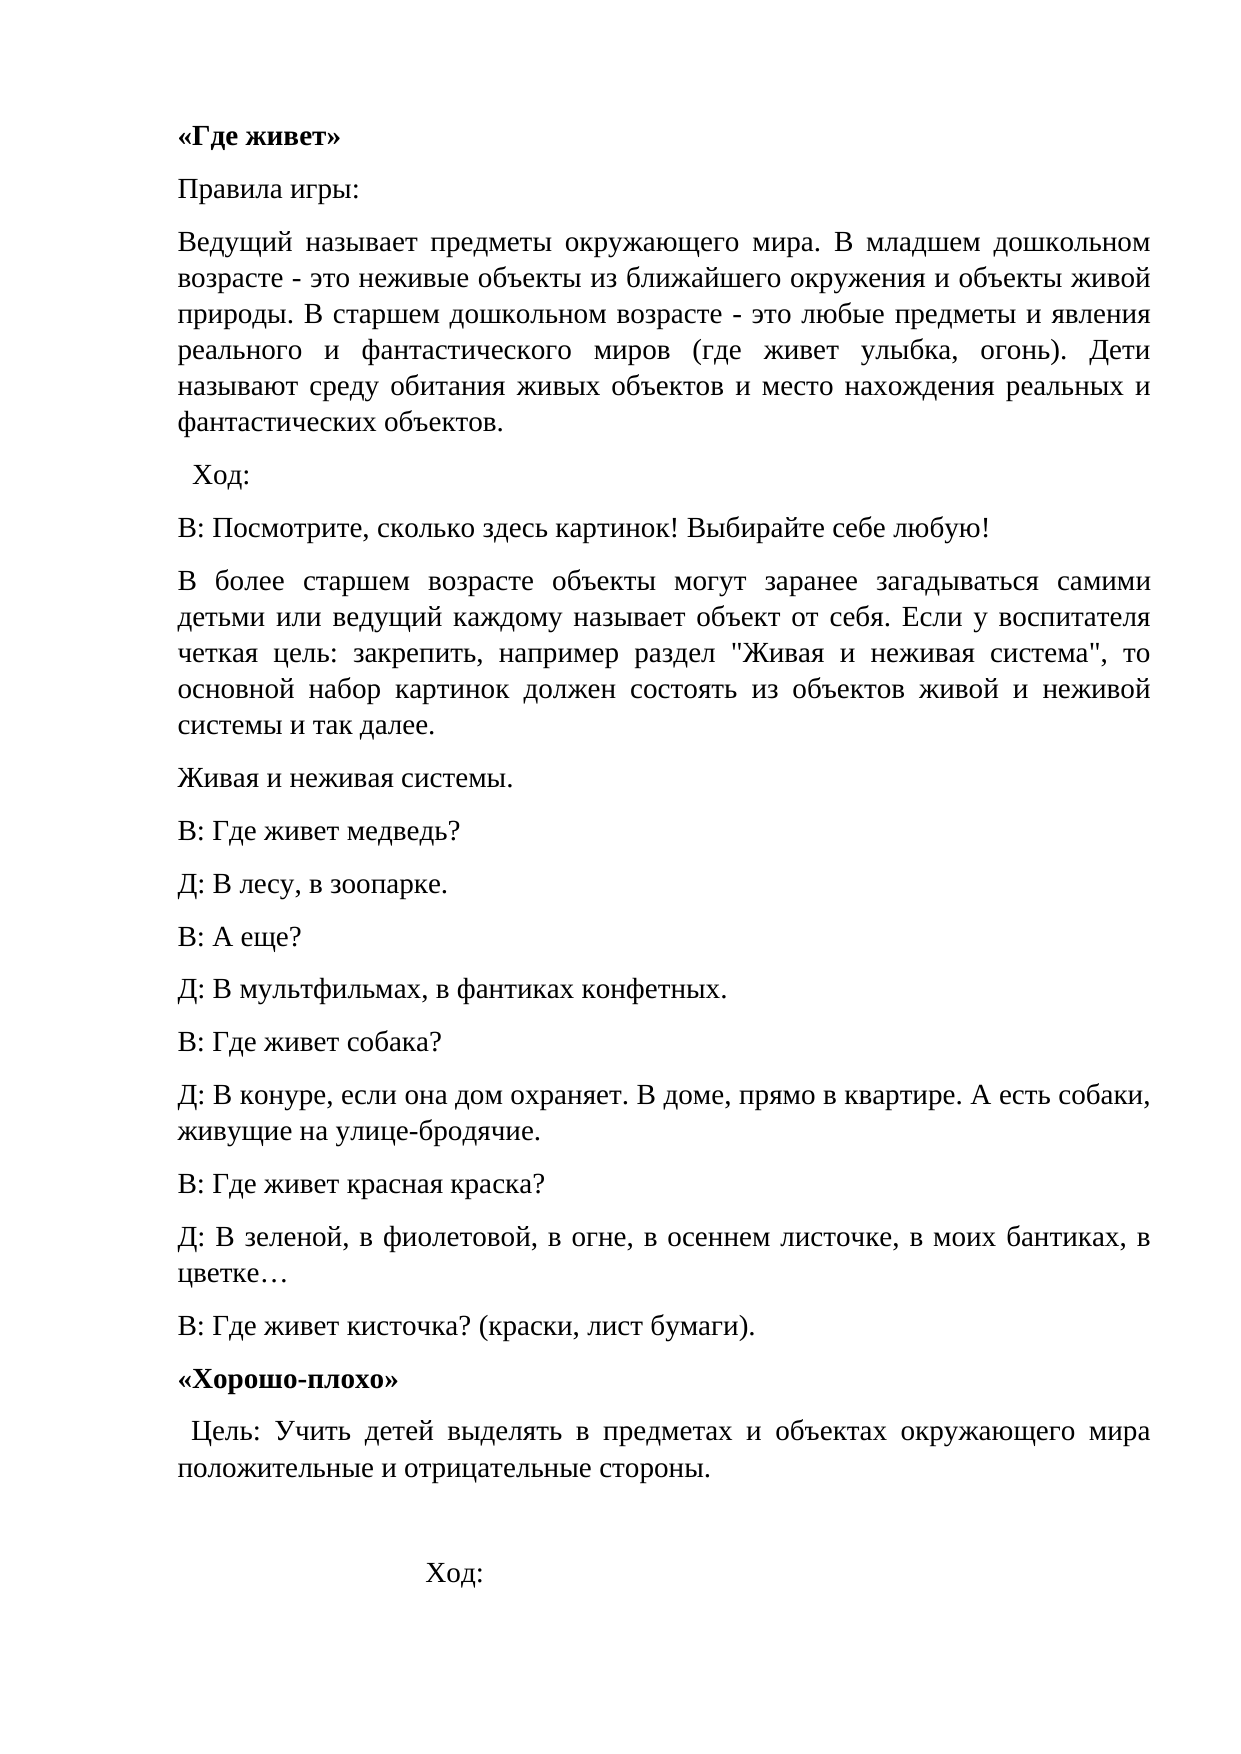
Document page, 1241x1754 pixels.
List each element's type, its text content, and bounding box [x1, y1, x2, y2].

text Живая и неживая системы. [177, 760, 1152, 794]
text Ход: [177, 1555, 1152, 1589]
text В: Посмотрите, сколько здесь картинок! Выбирайте себе любую! [177, 510, 1152, 544]
text В: Где живет кисточка? (краски, лист бумаги). [177, 1308, 1152, 1341]
text Д: В мультфильмах, в фантиках конфетных. [177, 972, 1152, 1005]
text Цель: Учить детей выделять в предметах и объектах окружающего мира положительные и отрицательные стороны. [177, 1413, 1152, 1483]
text Д: В лесу, в зоопарке. [177, 866, 1152, 899]
text Ход: [177, 457, 1152, 491]
text В более старшем возрасте объекты могут заранее загадываться самими детьми или ведущий каждому называет объект от себя. Если у воспитателя четкая цель: закрепить, например раздел "Живая и неживая система", то основной набор картинок должен состоять из объектов живой и неживой системы и так далее. [177, 563, 1152, 741]
text «Хорошо-плохо» [177, 1361, 1152, 1394]
text Правила игры: [177, 171, 1152, 204]
text В: А еще? [177, 919, 1152, 952]
text В: Где живет красная краска? [177, 1166, 1152, 1200]
text Ведущий называет предметы окружающего мира. В младшем дошкольном возрасте - это неживые объекты из ближайшего окружения и объекты живой природы. В старшем дошкольном возрасте - это любые предметы и явления реального и фантастического миров (где живет улыбка, огонь). Дети называют среду обитания живых объектов и место нахождения реальных и фантастических объектов. [177, 224, 1152, 438]
text «Где живет» [177, 118, 1152, 152]
text Д: В конуре, если она дом охраняет. В доме, прямо в квартире. А есть собаки, живущие на улице-бродячие. [177, 1077, 1152, 1147]
text Д: В зеленой, в фиолетовой, в огне, в осеннем листочке, в моих бантиках, в цветке… [177, 1219, 1152, 1289]
text В: Где живет медведь? [177, 813, 1152, 847]
text В: Где живет собака? [177, 1024, 1152, 1058]
